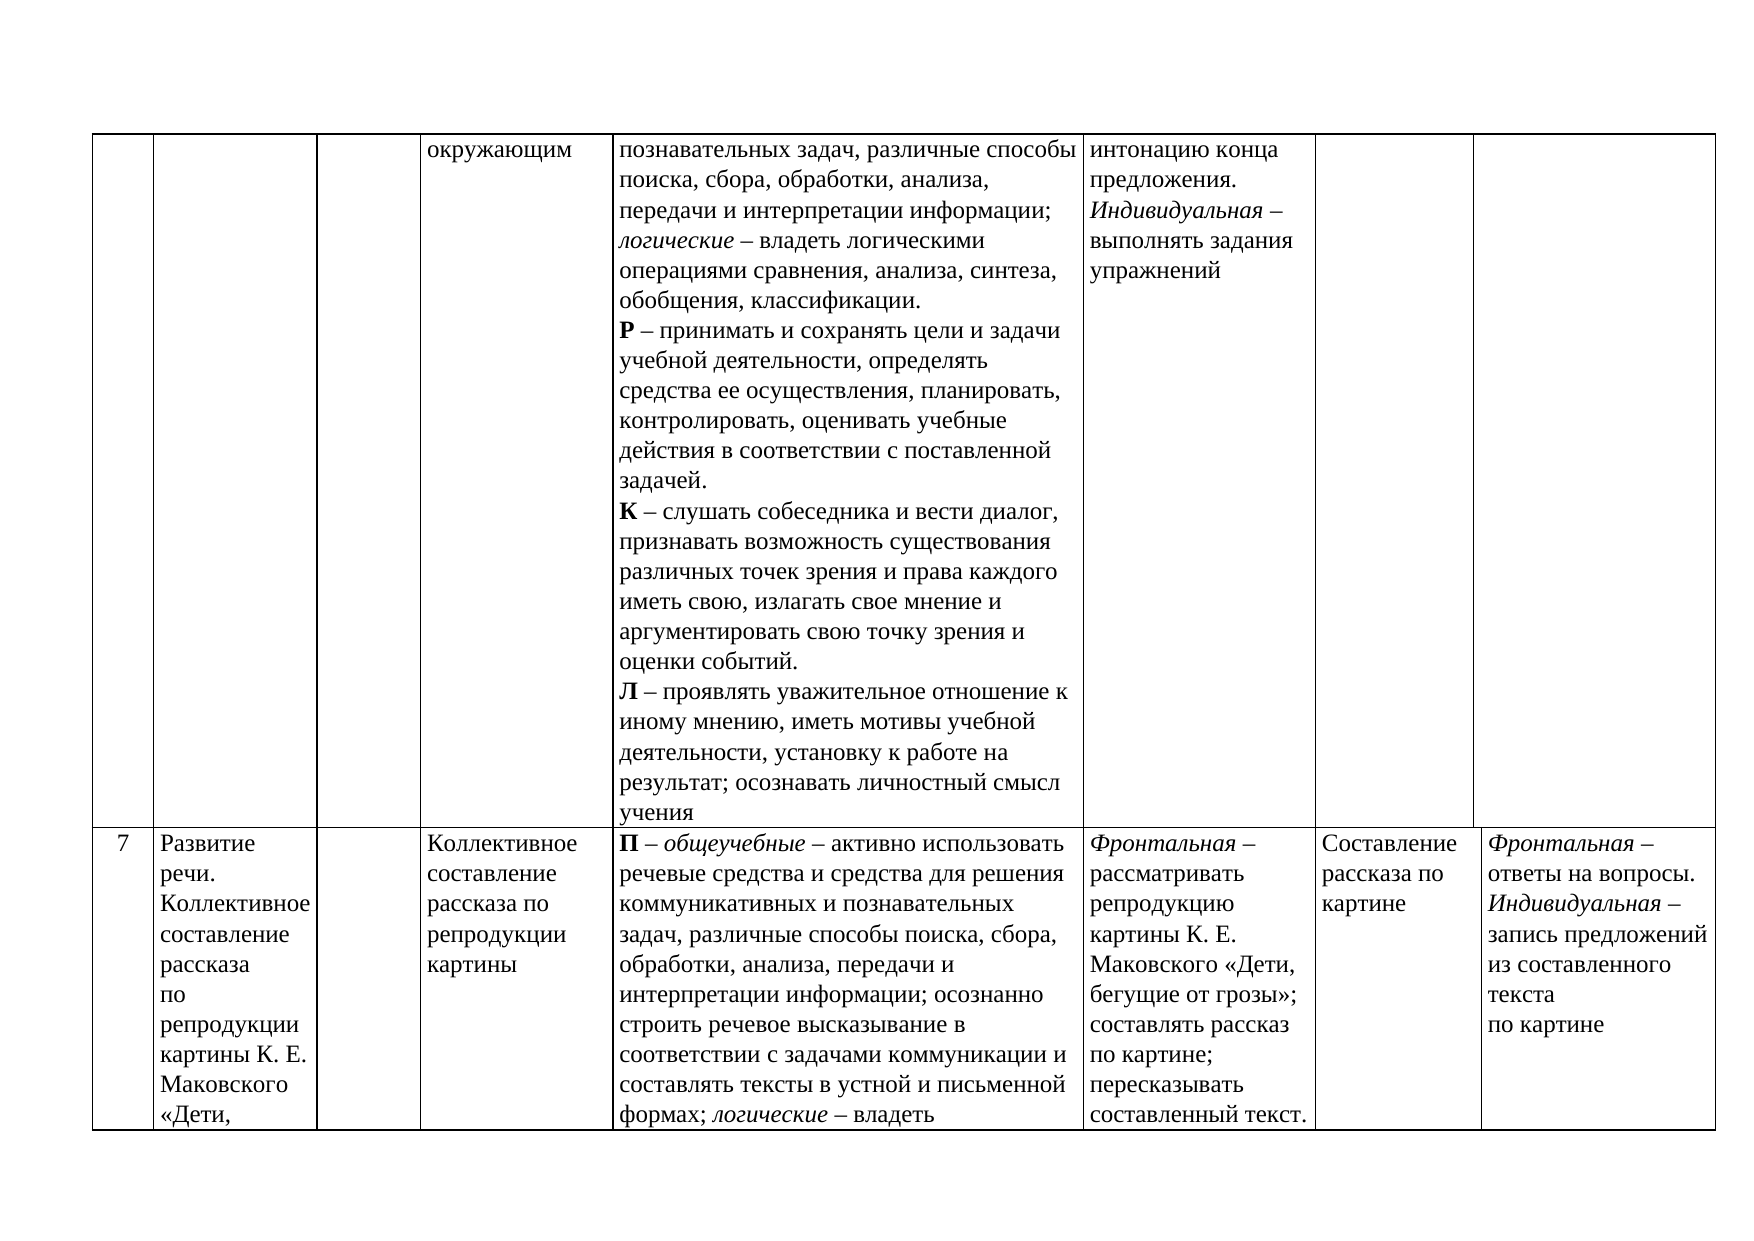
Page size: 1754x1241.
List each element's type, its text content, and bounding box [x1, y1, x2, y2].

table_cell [421, 135, 612, 827]
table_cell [1316, 828, 1481, 1129]
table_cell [421, 828, 612, 1129]
table_cell [318, 828, 420, 1129]
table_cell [1474, 135, 1715, 827]
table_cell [1084, 828, 1315, 1129]
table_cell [1084, 135, 1315, 827]
table_cell [318, 135, 420, 827]
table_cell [1482, 828, 1715, 1129]
table_cell 6 [93, 135, 153, 827]
table_cell 7 [93, 828, 153, 1129]
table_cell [614, 135, 1083, 827]
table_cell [614, 828, 1083, 1129]
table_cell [154, 828, 316, 1129]
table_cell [154, 135, 316, 827]
table_cell [1316, 135, 1473, 827]
